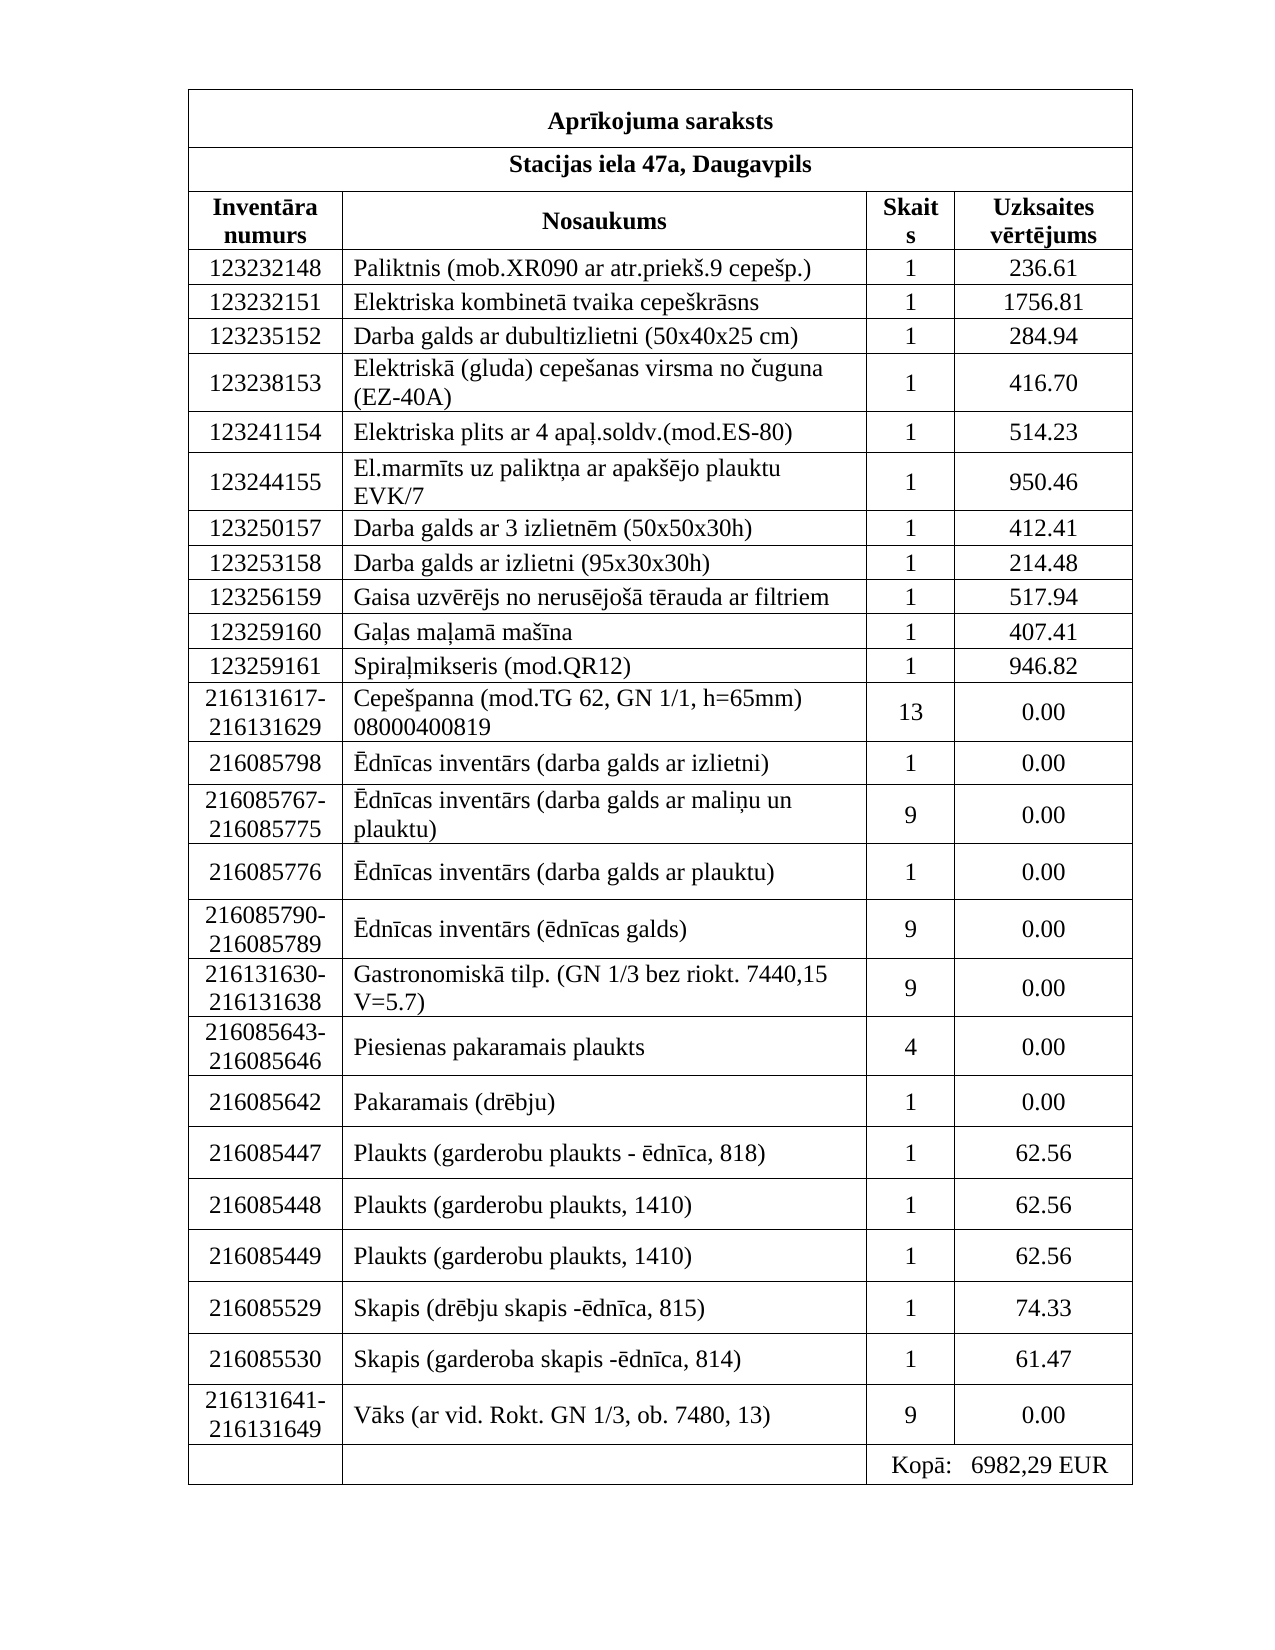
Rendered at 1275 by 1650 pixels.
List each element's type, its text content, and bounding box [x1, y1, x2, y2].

table_cell 416.70 [955, 354, 1132, 411]
table_cell 216085447 [189, 1127, 342, 1178]
table_cell 61.47 [955, 1334, 1132, 1384]
table_cell 123259161 [189, 649, 342, 682]
table_cell Ēdnīcas inventārs (darba galds ar izlietni) [343, 742, 866, 784]
table_cell 216085529 [189, 1282, 342, 1332]
table_cell 1 [867, 1076, 954, 1126]
table_cell Pakaramais (drēbju) [343, 1076, 866, 1126]
table_cell 216085643-216085646 [189, 1017, 342, 1075]
table_header Aprīkojuma saraksts [189, 90, 1132, 147]
table_cell Inventāra numurs [189, 192, 342, 249]
table_cell Piesienas pakaramais plaukts [343, 1017, 866, 1075]
table_cell 13 [867, 683, 954, 741]
table_cell 216085767-216085775 [189, 785, 342, 843]
table_cell 0.00 [955, 683, 1132, 741]
table_cell Skapis (drēbju skapis -ēdnīca, 815) [343, 1282, 866, 1332]
table_cell 62.56 [955, 1127, 1132, 1178]
table_cell 1 [867, 511, 954, 544]
table_cell 123250157 [189, 511, 342, 544]
table_cell 1756.81 [955, 285, 1132, 318]
table_cell 1 [867, 546, 954, 579]
table_cell Gaļas maļamā mašīna [343, 614, 866, 648]
table_cell 1 [867, 319, 954, 352]
table_cell 0.00 [955, 900, 1132, 958]
table_cell 284.94 [955, 319, 1132, 352]
table_cell 1 [867, 354, 954, 411]
table_cell Skapis (garderoba skapis -ēdnīca, 814) [343, 1334, 866, 1384]
table_cell 0.00 [955, 1076, 1132, 1126]
table_cell Cepešpanna (mod.TG 62, GN 1/1, h=65mm) 08000400819 [343, 683, 866, 741]
table_cell 4 [867, 1017, 954, 1075]
table_cell 946.82 [955, 649, 1132, 682]
table_cell 0.00 [955, 1017, 1132, 1075]
table_cell Gaisa uzvērējs no nerusējošā tērauda ar filtriem [343, 580, 866, 613]
table_cell 62.56 [955, 1230, 1132, 1281]
table_cell 123232151 [189, 285, 342, 318]
table_cell 1 [867, 285, 954, 318]
table_cell 0.00 [955, 1385, 1132, 1443]
table_cell 123241154 [189, 412, 342, 452]
table_cell 1 [867, 412, 954, 452]
table_cell 62.56 [955, 1179, 1132, 1229]
table_cell Elektriskā (gluda) cepešanas virsma no čuguna (EZ-40A) [343, 354, 866, 411]
table_cell Spiraļmikseris (mod.QR12) [343, 649, 866, 682]
table_cell 0.00 [955, 844, 1132, 899]
table_cell 950.46 [955, 453, 1132, 510]
table_cell Plaukts (garderobu plaukts, 1410) [343, 1179, 866, 1229]
table_cell 216085448 [189, 1179, 342, 1229]
table_cell 123259160 [189, 614, 342, 648]
table_cell Stacijas iela 47a, Daugavpils [189, 148, 1132, 191]
table_cell 1 [867, 1179, 954, 1229]
table_cell 216085449 [189, 1230, 342, 1281]
table_cell 1 [867, 1282, 954, 1332]
table_cell 407.41 [955, 614, 1132, 648]
table_cell 1 [867, 614, 954, 648]
table_cell 517.94 [955, 580, 1132, 613]
table_cell Nosaukums [343, 192, 866, 249]
table_cell 1 [867, 742, 954, 784]
table_cell Darba galds ar izlietni (95x30x30h) [343, 546, 866, 579]
table_cell 9 [867, 900, 954, 958]
table_cell Darba galds ar 3 izlietnēm (50x50x30h) [343, 511, 866, 544]
table_cell Elektriska plits ar 4 apaļ.soldv.(mod.ES-80) [343, 412, 866, 452]
table_cell 216085776 [189, 844, 342, 899]
table_cell Ēdnīcas inventārs (ēdnīcas galds) [343, 900, 866, 958]
table_cell 1 [867, 649, 954, 682]
table_cell El.marmīts uz paliktņa ar apakšējo plauktu EVK/7 [343, 453, 866, 510]
table_cell [189, 1445, 342, 1484]
table_cell 216131630-216131638 [189, 959, 342, 1016]
table_cell Kopā: 6982,29 EUR [867, 1445, 1132, 1484]
table_cell 1 [867, 580, 954, 613]
table_cell Gastronomiskā tilp. (GN 1/3 bez riokt. 7440,15 V=5.7) [343, 959, 866, 1016]
table_cell 9 [867, 785, 954, 843]
table_cell 9 [867, 1385, 954, 1443]
table_cell 123238153 [189, 354, 342, 411]
table_cell Ēdnīcas inventārs (darba galds ar maliņu un plauktu) [343, 785, 866, 843]
table_cell 514.23 [955, 412, 1132, 452]
table_cell Darba galds ar dubultizlietni (50x40x25 cm) [343, 319, 866, 352]
table_cell 412.41 [955, 511, 1132, 544]
table_cell 216085530 [189, 1334, 342, 1384]
table_cell 1 [867, 453, 954, 510]
table_cell 214.48 [955, 546, 1132, 579]
table_cell 216085798 [189, 742, 342, 784]
table_cell 123256159 [189, 580, 342, 613]
table_cell 1 [867, 1334, 954, 1384]
table_cell Plaukts (garderobu plaukts - ēdnīca, 818) [343, 1127, 866, 1178]
table_cell 216085790-216085789 [189, 900, 342, 958]
table_cell 74.33 [955, 1282, 1132, 1332]
table_cell 216131617-216131629 [189, 683, 342, 741]
table_cell 123253158 [189, 546, 342, 579]
table_cell 1 [867, 1127, 954, 1178]
table_cell 123235152 [189, 319, 342, 352]
table_cell 236.61 [955, 250, 1132, 284]
table_cell Vāks (ar vid. Rokt. GN 1/3, ob. 7480, 13) [343, 1385, 866, 1443]
table_cell 0.00 [955, 742, 1132, 784]
table_cell 123232148 [189, 250, 342, 284]
table_cell 216085642 [189, 1076, 342, 1126]
table_cell 216131641-216131649 [189, 1385, 342, 1443]
table_cell 0.00 [955, 785, 1132, 843]
table_cell Elektriska kombinetā tvaika cepeškrāsns [343, 285, 866, 318]
table_cell [343, 1445, 866, 1484]
table_cell Uzksaites vērtējums [955, 192, 1132, 249]
table_cell 1 [867, 1230, 954, 1281]
table_cell 9 [867, 959, 954, 1016]
table_cell 0.00 [955, 959, 1132, 1016]
table_cell 1 [867, 844, 954, 899]
table_cell Plaukts (garderobu plaukts, 1410) [343, 1230, 866, 1281]
table_cell 1 [867, 250, 954, 284]
table_cell Paliktnis (mob.XR090 ar atr.priekš.9 cepešp.) [343, 250, 866, 284]
table_cell Skaits [867, 192, 954, 249]
table_cell 123244155 [189, 453, 342, 510]
table_cell Ēdnīcas inventārs (darba galds ar plauktu) [343, 844, 866, 899]
